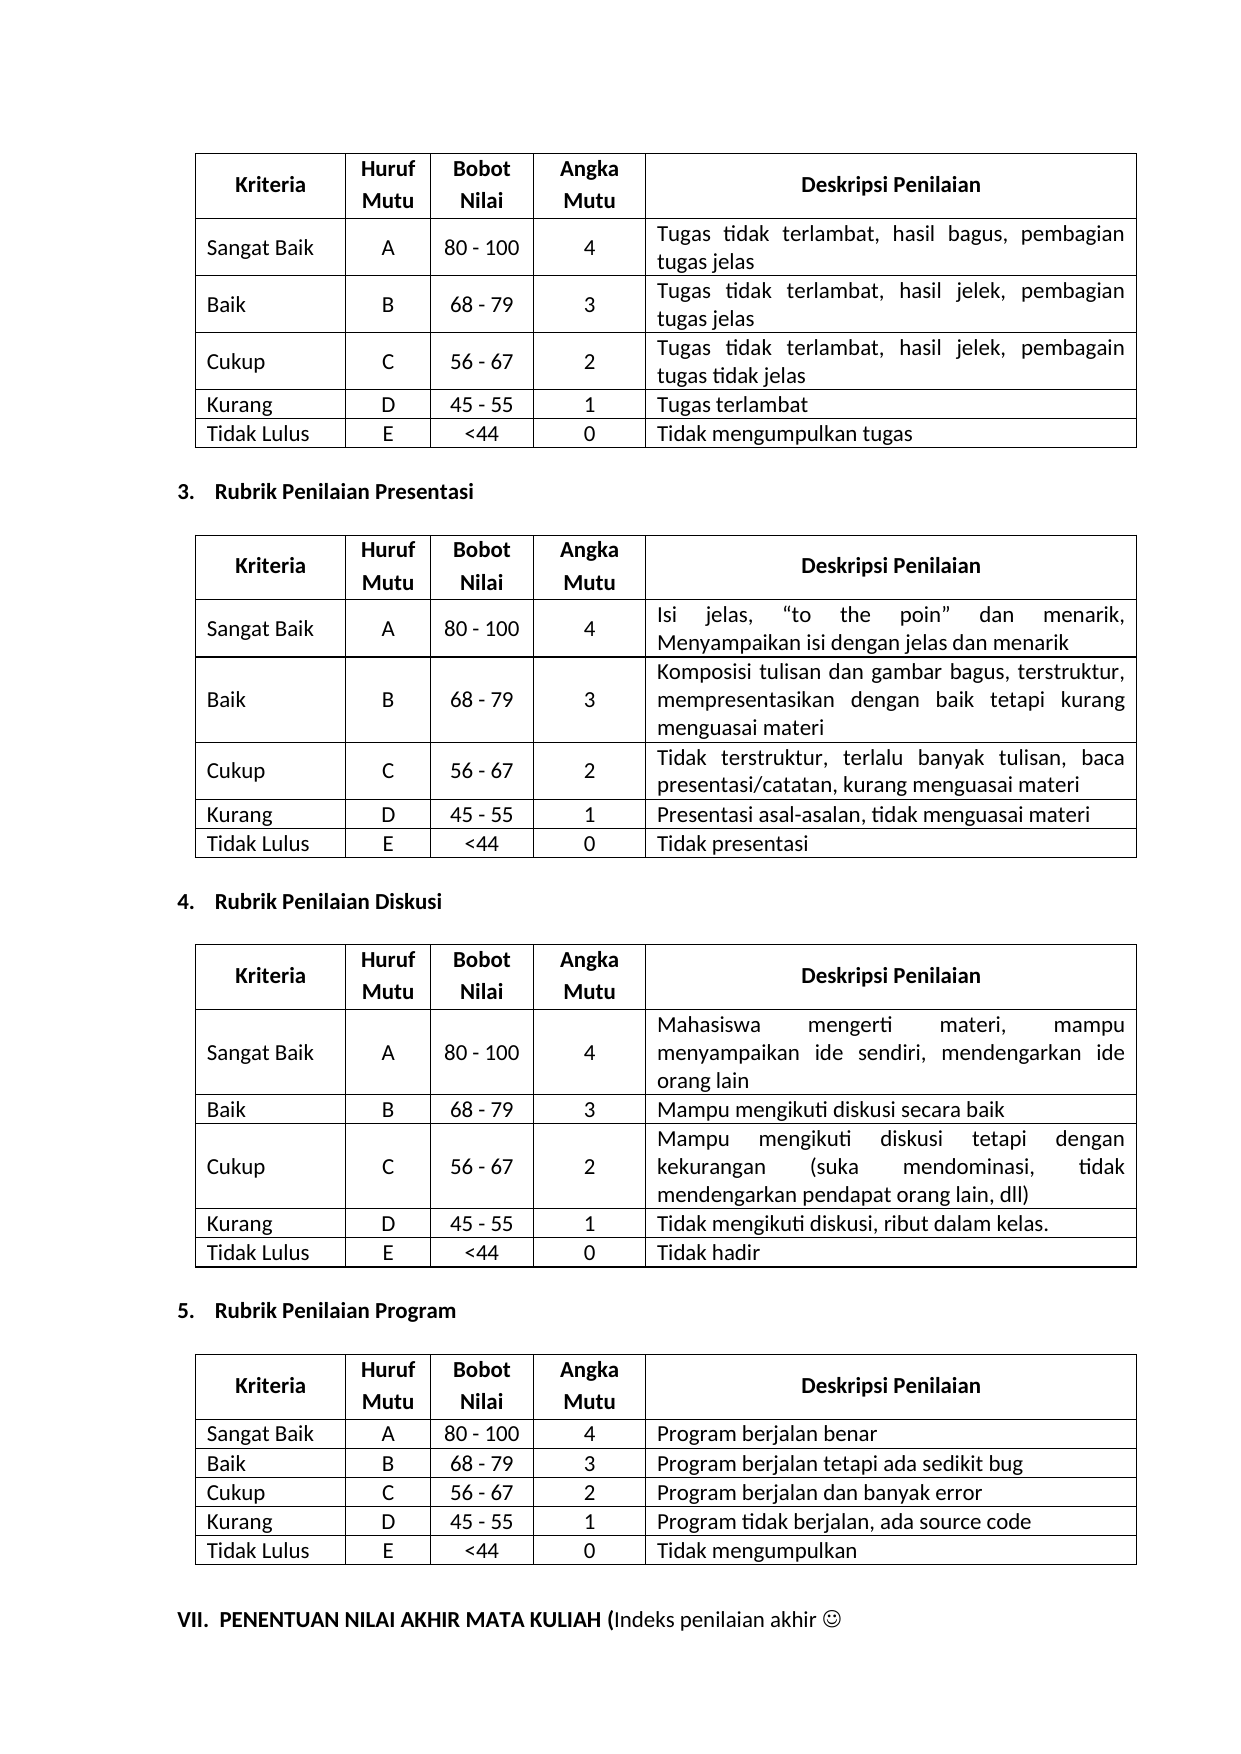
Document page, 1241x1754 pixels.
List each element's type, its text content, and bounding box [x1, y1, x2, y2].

table_cell A [346, 219, 430, 275]
table_cell Tidak mengumpulkan tugas [646, 419, 1136, 447]
table_header Bobot Nilai [431, 536, 533, 599]
table_cell 56 - 67 [431, 1478, 533, 1506]
table_cell 4 [534, 600, 645, 656]
table_header Deskripsi Penilaian [646, 1355, 1136, 1418]
table_cell 2 [534, 1124, 645, 1208]
table_cell Presentasi asal-asalan, tidak menguasai materi [646, 800, 1136, 828]
table_header Deskripsi Penilaian [646, 945, 1136, 1009]
table_cell A [346, 1010, 430, 1094]
table_cell E [346, 1238, 430, 1266]
table_cell Tidak Lulus [196, 829, 345, 857]
table_cell 0 [534, 419, 645, 447]
table_cell 0 [534, 829, 645, 857]
table_header Angka Mutu [534, 536, 645, 599]
table_cell Isi jelas, “to the poin” dan menarik, Menyampaikan isi dengan jelas dan menarik [646, 600, 1136, 656]
table_header Kriteria [196, 1355, 345, 1418]
table_cell E [346, 829, 430, 857]
table_cell 80 - 100 [431, 219, 533, 275]
table_cell B [346, 658, 430, 742]
table_header Kriteria [196, 154, 345, 218]
table_cell Cukup [196, 333, 345, 389]
table_cell Mampu mengikuti diskusi tetapi dengan kekurangan (suka mendominasi, tidak mendengarkan pendapat orang lain, dll) [646, 1124, 1136, 1208]
table_cell Tugas tidak terlambat, hasil bagus, pembagian tugas jelas [646, 219, 1136, 275]
table_header Angka Mutu [534, 1355, 645, 1418]
table_cell Kurang [196, 390, 345, 418]
table_cell 1 [534, 390, 645, 418]
table_cell 80 - 100 [431, 1010, 533, 1094]
table_cell 68 - 79 [431, 658, 533, 742]
table_cell 3 [534, 1449, 645, 1477]
table_cell Sangat Baik [196, 1420, 345, 1448]
table_cell 4 [534, 1420, 645, 1448]
table_cell C [346, 1124, 430, 1208]
table_cell Tugas terlambat [646, 390, 1136, 418]
table_cell 1 [534, 1507, 645, 1535]
table_cell Tidak Lulus [196, 1238, 345, 1266]
table_cell Baik [196, 658, 345, 742]
table_cell D [346, 1507, 430, 1535]
table_cell Tidak presentasi [646, 829, 1136, 857]
table_cell Sangat Baik [196, 219, 345, 275]
table_cell 45 - 55 [431, 1507, 533, 1535]
table_cell 0 [534, 1536, 645, 1564]
text VII. PENENTUAN NILAI AKHIR MATA KULIAH (Indeks penilaian akhir [177, 1605, 1093, 1633]
list Rubrik Penilaian Presentasi [177, 477, 1093, 505]
table_cell Mampu mengikuti diskusi secara baik [646, 1095, 1136, 1123]
table_cell Tidak mengumpulkan [646, 1536, 1136, 1564]
table_cell Tidak Lulus [196, 419, 345, 447]
table_cell B [346, 1449, 430, 1477]
table_cell <44 [431, 1536, 533, 1564]
table_cell 2 [534, 1478, 645, 1506]
table_cell 3 [534, 658, 645, 742]
table_cell 56 - 67 [431, 333, 533, 389]
table_cell <44 [431, 1238, 533, 1266]
table_cell Cukup [196, 743, 345, 799]
table_header Huruf Mutu [346, 536, 430, 599]
table_cell 45 - 55 [431, 1209, 533, 1237]
table_cell 68 - 79 [431, 1449, 533, 1477]
table_cell Sangat Baik [196, 1010, 345, 1094]
table_cell C [346, 333, 430, 389]
table_header Deskripsi Penilaian [646, 154, 1136, 218]
table_cell Tugas tidak terlambat, hasil jelek, pembagain tugas tidak jelas [646, 333, 1136, 389]
table_cell A [346, 1420, 430, 1448]
table_cell 56 - 67 [431, 743, 533, 799]
table_cell 45 - 55 [431, 390, 533, 418]
table_cell Program berjalan tetapi ada sedikit bug [646, 1449, 1136, 1477]
table_cell B [346, 276, 430, 332]
table_header Huruf Mutu [346, 945, 430, 1009]
table_cell <44 [431, 419, 533, 447]
table_header Bobot Nilai [431, 945, 533, 1009]
table_header Angka Mutu [534, 154, 645, 218]
table_cell Baik [196, 1449, 345, 1477]
table_header Bobot Nilai [431, 154, 533, 218]
table_cell Baik [196, 276, 345, 332]
list Rubrik Penilaian Diskusi [177, 887, 1093, 915]
table_cell Tidak hadir [646, 1238, 1136, 1266]
table_cell Tidak mengikuti diskusi, ribut dalam kelas. [646, 1209, 1136, 1237]
table_cell Mahasiswa mengerti materi, mampu menyampaikan ide sendiri, mendengarkan ide orang lain [646, 1010, 1136, 1094]
table_header Huruf Mutu [346, 154, 430, 218]
table_cell Program tidak berjalan, ada source code [646, 1507, 1136, 1535]
table_cell 3 [534, 1095, 645, 1123]
table_cell Kurang [196, 800, 345, 828]
table_cell Komposisi tulisan dan gambar bagus, terstruktur, mempresentasikan dengan baik tetapi kurang menguasai materi [646, 658, 1136, 742]
table_cell D [346, 800, 430, 828]
table_cell 2 [534, 743, 645, 799]
table_cell Cukup [196, 1124, 345, 1208]
table_cell Kurang [196, 1507, 345, 1535]
table_cell D [346, 1209, 430, 1237]
table_cell Tidak terstruktur, terlalu banyak tulisan, baca presentasi/catatan, kurang menguasai materi [646, 743, 1136, 799]
table_header Kriteria [196, 536, 345, 599]
table_cell C [346, 743, 430, 799]
table_header Angka Mutu [534, 945, 645, 1009]
table_header Bobot Nilai [431, 1355, 533, 1418]
table_cell 68 - 79 [431, 1095, 533, 1123]
table_cell Tidak Lulus [196, 1536, 345, 1564]
table_cell Tugas tidak terlambat, hasil jelek, pembagian tugas jelas [646, 276, 1136, 332]
table_cell 80 - 100 [431, 600, 533, 656]
table_cell 68 - 79 [431, 276, 533, 332]
table_header Deskripsi Penilaian [646, 536, 1136, 599]
table_cell 45 - 55 [431, 800, 533, 828]
table_cell E [346, 419, 430, 447]
table_cell 4 [534, 1010, 645, 1094]
table_header Kriteria [196, 945, 345, 1009]
table_cell Baik [196, 1095, 345, 1123]
table_cell 1 [534, 1209, 645, 1237]
table_cell 2 [534, 333, 645, 389]
table_cell Cukup [196, 1478, 345, 1506]
table_cell <44 [431, 829, 533, 857]
table_cell D [346, 390, 430, 418]
table_cell Sangat Baik [196, 600, 345, 656]
table_cell Program berjalan dan banyak error [646, 1478, 1136, 1506]
table_cell 56 - 67 [431, 1124, 533, 1208]
table_cell 1 [534, 800, 645, 828]
table_header Huruf Mutu [346, 1355, 430, 1418]
table_cell 0 [534, 1238, 645, 1266]
table_cell C [346, 1478, 430, 1506]
list Rubrik Penilaian Program [177, 1297, 1093, 1324]
table_cell A [346, 600, 430, 656]
table_cell E [346, 1536, 430, 1564]
table_cell Kurang [196, 1209, 345, 1237]
table_cell 3 [534, 276, 645, 332]
table_cell B [346, 1095, 430, 1123]
table_cell 80 - 100 [431, 1420, 533, 1448]
table_cell 4 [534, 219, 645, 275]
table_cell Program berjalan benar [646, 1420, 1136, 1448]
